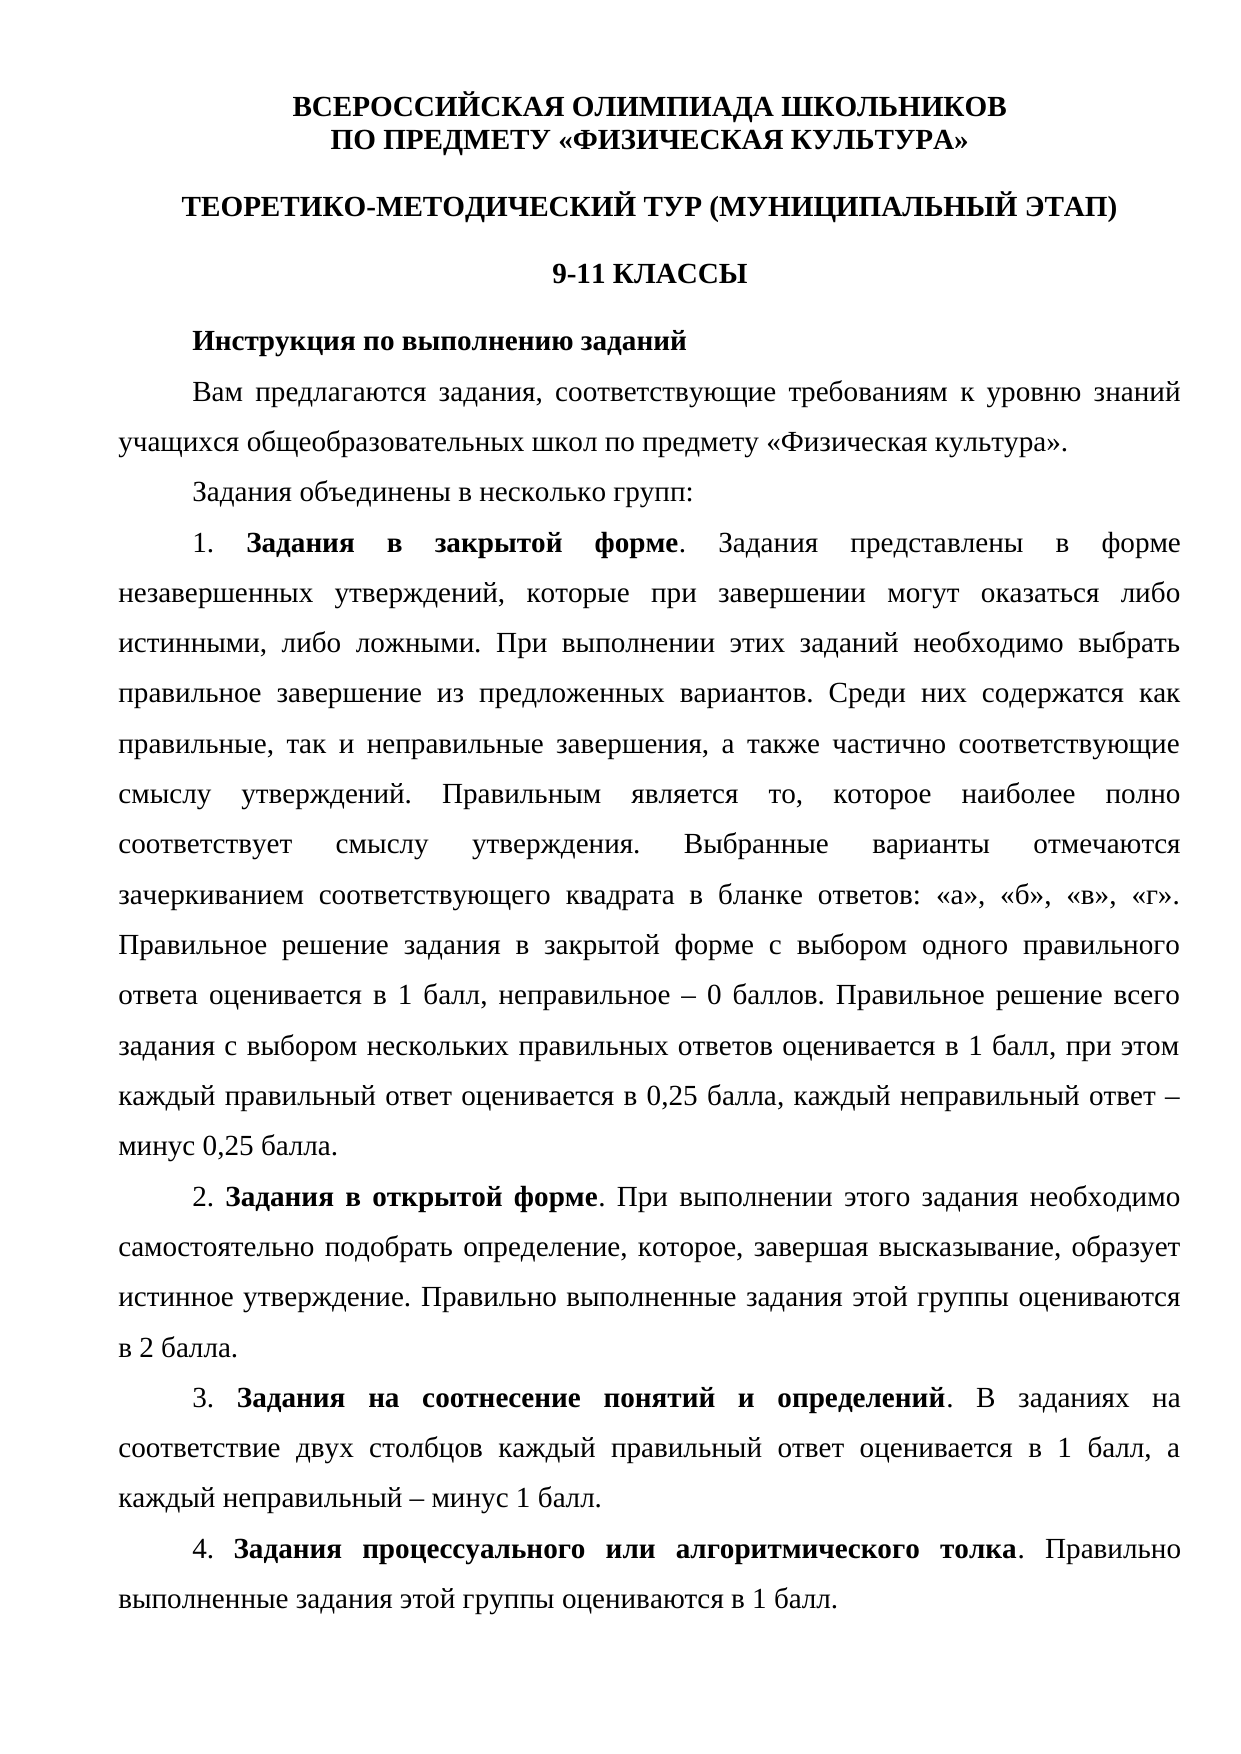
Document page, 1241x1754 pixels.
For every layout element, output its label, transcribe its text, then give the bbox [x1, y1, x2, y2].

text Задания объединены в несколько групп: [118, 474, 1181, 508]
text Вам предлагаются задания, соответствующие требованиям к уровню знаний учащихся общеобразовательных школ по предмету «Физическая культура». [118, 374, 1181, 458]
text ТЕОРЕТИКО-МЕТОДИЧЕСКИЙ ТУР (МУНИЦИПАЛЬНЫЙ ЭТАП) [118, 189, 1181, 223]
text 9-11 КЛАССЫ [118, 256, 1181, 290]
text 2. Задания в открытой форме. При выполнении этого задания необходимо самостоятельно подобрать определение, которое, завершая высказывание, образует истинное утверждение. Правильно выполненные задания этой группы оцениваются в 2 балла. [118, 1179, 1181, 1363]
text 4. Задания процессуального или алгоритмического толка. Правильно выполненные задания этой группы оцениваются в 1 балл. [118, 1531, 1181, 1615]
text ПО ПРЕДМЕТУ «ФИЗИЧЕСКАЯ КУЛЬТУРА» [118, 122, 1181, 156]
text ВСЕРОССИЙСКАЯ ОЛИМПИАДА ШКОЛЬНИКОВ [118, 89, 1181, 122]
text 3. Задания на соотнесение понятий и определений. В заданиях на соответствие двух столбцов каждый правильный ответ оценивается в 1 балл, а каждый неправильный – минус 1 балл. [118, 1380, 1181, 1514]
text Инструкция по выполнению заданий [118, 323, 1181, 357]
text 1. Задания в закрытой форме. Задания представлены в форме незавершенных утверждений, которые при завершении могут оказаться либо истинными, либо ложными. При выполнении этих заданий необходимо выбрать правильное завершение из предложенных вариантов. Среди них содержатся как правильные, так и неправильные завершения, а также частично соответствующие смыслу утверждений. Правильным является то, которое наиболее полно соответствует смыслу утверждения. Выбранные варианты отмечаются зачеркиванием соответствующего квадрата в бланке ответов: «а», «б», «в», «г». Правильное решение задания в закрытой форме с выбором одного правильного ответа оценивается в 1 балл, неправильное – 0 баллов. Правильное решение всего задания с выбором нескольких правильных ответов оценивается в 1 балл, при этом каждый правильный ответ оценивается в 0,25 балла, каждый неправильный ответ – минус 0,25 балла. [118, 525, 1181, 1162]
